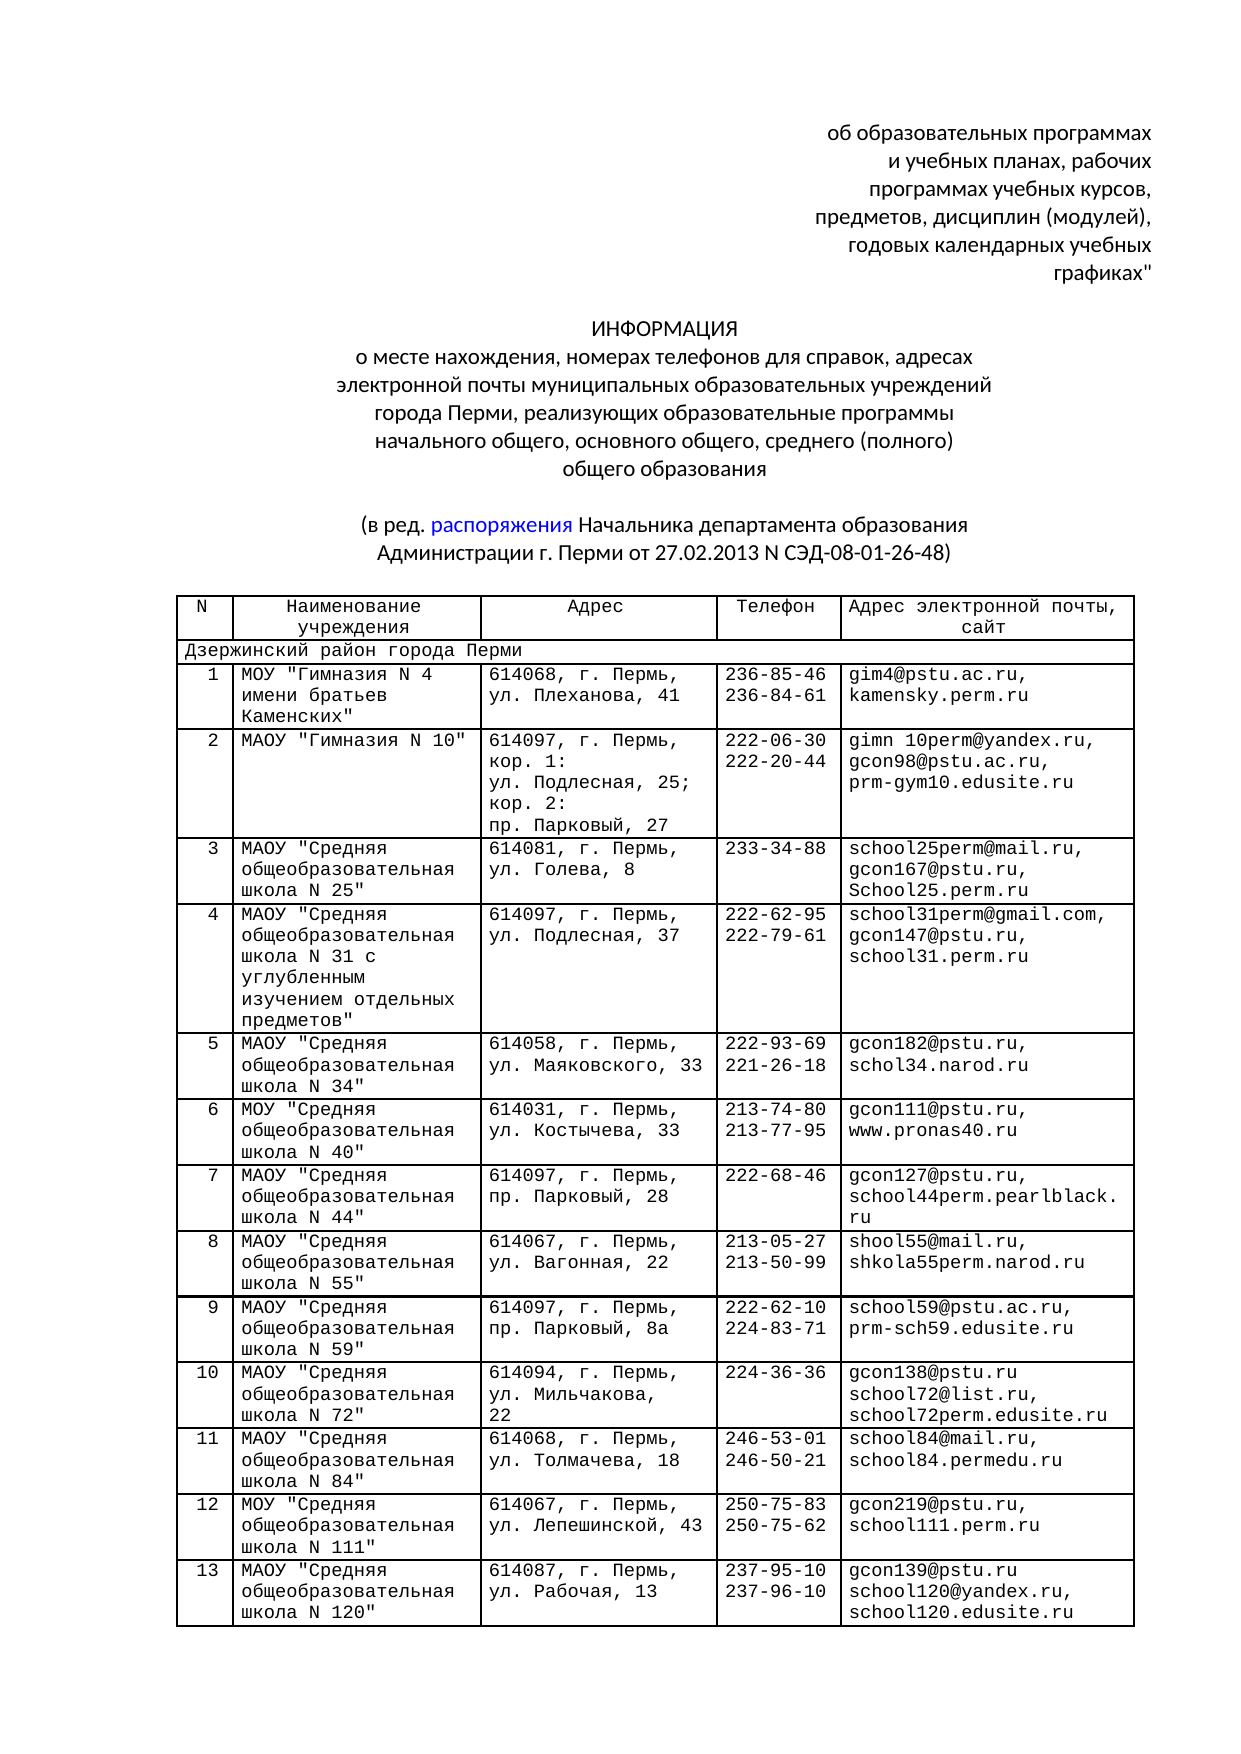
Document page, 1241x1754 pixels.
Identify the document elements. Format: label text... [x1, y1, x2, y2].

table_cell 614031, г. Пермь, ул. Костычева, 33 [482, 1100, 716, 1164]
table_cell МАОУ "Средняя общеобразовательная школа N 120" [234, 1561, 480, 1624]
table_cell 246-53-01 246-50-21 [718, 1429, 840, 1493]
table_header N [178, 597, 232, 639]
table_cell gcon138@pstu.ru school72@list.ru, school72perm.edusite.ru [842, 1363, 1133, 1427]
text начального общего, основного общего, среднего (полного) [177, 426, 1152, 454]
text программах учебных курсов, [177, 174, 1152, 202]
table_cell 12 [178, 1495, 232, 1559]
table_cell 614068, г. Пермь, ул. Плеханова, 41 [482, 665, 716, 728]
table_cell 1 [178, 665, 232, 728]
table_cell 213-05-27 213-50-99 [718, 1232, 840, 1295]
table_cell gcon111@pstu.ru, www.pronas40.ru [842, 1100, 1133, 1164]
text ИНФОРМАЦИЯ [177, 314, 1152, 342]
table_cell school31perm@gmail.com, gcon147@pstu.ru, school31.perm.ru [842, 905, 1133, 1032]
table_cell 614094, г. Пермь, ул. Мильчакова, 22 [482, 1363, 716, 1427]
table_cell 614097, г. Пермь, кор. 1: ул. Подлесная, 25; кор. 2: пр. Парковый, 27 [482, 730, 716, 837]
table_cell 222-62-10 224-83-71 [718, 1298, 840, 1361]
text общего образования [177, 454, 1152, 482]
table_cell 222-62-95 222-79-61 [718, 905, 840, 1032]
table_cell gcon127@pstu.ru, school44perm.pearlblack. ru [842, 1166, 1133, 1229]
table_cell gim4@pstu.ac.ru, kamensky.perm.ru [842, 665, 1133, 728]
table_cell 236-85-46 236-84-61 [718, 665, 840, 728]
table_cell МОУ "Гимназия N 4 имени братьев Каменских" [234, 665, 480, 728]
table_cell 222-93-69 221-26-18 [718, 1034, 840, 1098]
text годовых календарных учебных [177, 230, 1152, 258]
table_cell 10 [178, 1363, 232, 1427]
table_cell 3 [178, 839, 232, 902]
table_cell 9 [178, 1298, 232, 1361]
table_header Адрес электронной почты, сайт [842, 597, 1133, 639]
table_header Наименование учреждения [234, 597, 480, 639]
table_cell 614081, г. Пермь, ул. Голева, 8 [482, 839, 716, 902]
table_cell МОУ "Средняя общеобразовательная школа N 111" [234, 1495, 480, 1559]
text (в ред. распоряжения Начальника департамента образования [177, 510, 1152, 538]
table_cell 213-74-80 213-77-95 [718, 1100, 840, 1164]
table_cell 6 [178, 1100, 232, 1164]
text предметов, дисциплин (модулей), [177, 202, 1152, 230]
table_header Телефон [718, 597, 840, 639]
table_cell 614068, г. Пермь, ул. Толмачева, 18 [482, 1429, 716, 1493]
table_cell 4 [178, 905, 232, 1032]
text о месте нахождения, номерах телефонов для справок, адресах [177, 342, 1152, 370]
table_cell gcon219@pstu.ru, school111.perm.ru [842, 1495, 1133, 1559]
table_cell 250-75-83 250-75-62 [718, 1495, 840, 1559]
table_cell МОУ "Средняя общеобразовательная школа N 40" [234, 1100, 480, 1164]
text об образовательных программах [177, 118, 1152, 146]
table_cell МАОУ "Средняя общеобразовательная школа N 34" [234, 1034, 480, 1098]
table_cell 614067, г. Пермь, ул. Вагонная, 22 [482, 1232, 716, 1295]
table_cell Дзержинский район города Перми [178, 641, 1133, 662]
table_cell 11 [178, 1429, 232, 1493]
table_cell 8 [178, 1232, 232, 1295]
table_cell МАОУ "Средняя общеобразовательная школа N 25" [234, 839, 480, 902]
table_cell МАОУ "Средняя общеобразовательная школа N 44" [234, 1166, 480, 1229]
text электронной почты муниципальных образовательных учреждений [177, 370, 1152, 398]
table_cell 5 [178, 1034, 232, 1098]
table_cell 224-36-36 [718, 1363, 840, 1427]
table_cell gcon182@pstu.ru, schol34.narod.ru [842, 1034, 1133, 1098]
text и учебных планах, рабочих [177, 146, 1152, 174]
table_cell 614067, г. Пермь, ул. Лепешинской, 43 [482, 1495, 716, 1559]
table_cell 7 [178, 1166, 232, 1229]
table_header Адрес [482, 597, 716, 639]
text Администрации г. Перми от 27.02.2013 N СЭД-08-01-26-48) [177, 538, 1152, 566]
table_cell 222-06-30 222-20-44 [718, 730, 840, 837]
table_cell 2 [178, 730, 232, 837]
table_cell school25perm@mail.ru, gcon167@pstu.ru, School25.perm.ru [842, 839, 1133, 902]
table_cell 614097, г. Пермь, ул. Подлесная, 37 [482, 905, 716, 1032]
table_cell 233-34-88 [718, 839, 840, 902]
text графиках" [177, 258, 1152, 286]
table_cell МАОУ "Средняя общеобразовательная школа N 84" [234, 1429, 480, 1493]
table_cell 614097, г. Пермь, пр. Парковый, 28 [482, 1166, 716, 1229]
text города Перми, реализующих образовательные программы [177, 398, 1152, 426]
table_cell shool55@mail.ru, shkola55perm.narod.ru [842, 1232, 1133, 1295]
table_cell 222-68-46 [718, 1166, 840, 1229]
table_cell school84@mail.ru, school84.permedu.ru [842, 1429, 1133, 1493]
table_cell МАОУ "Средняя общеобразовательная школа N 59" [234, 1298, 480, 1361]
table_cell МАОУ "Гимназия N 10" [234, 730, 480, 837]
table_cell gcon139@pstu.ru school120@yandex.ru, school120.edusite.ru [842, 1561, 1133, 1624]
table_cell gimn 10perm@yandex.ru, gcon98@pstu.ac.ru, prm-gym10.edusite.ru [842, 730, 1133, 837]
table_cell school59@pstu.ac.ru, prm-sch59.edusite.ru [842, 1298, 1133, 1361]
table_cell МАОУ "Средняя общеобразовательная школа N 31 с углубленным изучением отдельных предметов" [234, 905, 480, 1032]
table_cell 13 [178, 1561, 232, 1624]
table_cell 614087, г. Пермь, ул. Рабочая, 13 [482, 1561, 716, 1624]
table_cell 614097, г. Пермь, пр. Парковый, 8а [482, 1298, 716, 1361]
table_cell 614058, г. Пермь, ул. Маяковского, 33 [482, 1034, 716, 1098]
table_cell 237-95-10 237-96-10 [718, 1561, 840, 1624]
table_cell МАОУ "Средняя общеобразовательная школа N 72" [234, 1363, 480, 1427]
table_cell МАОУ "Средняя общеобразовательная школа N 55" [234, 1232, 480, 1295]
